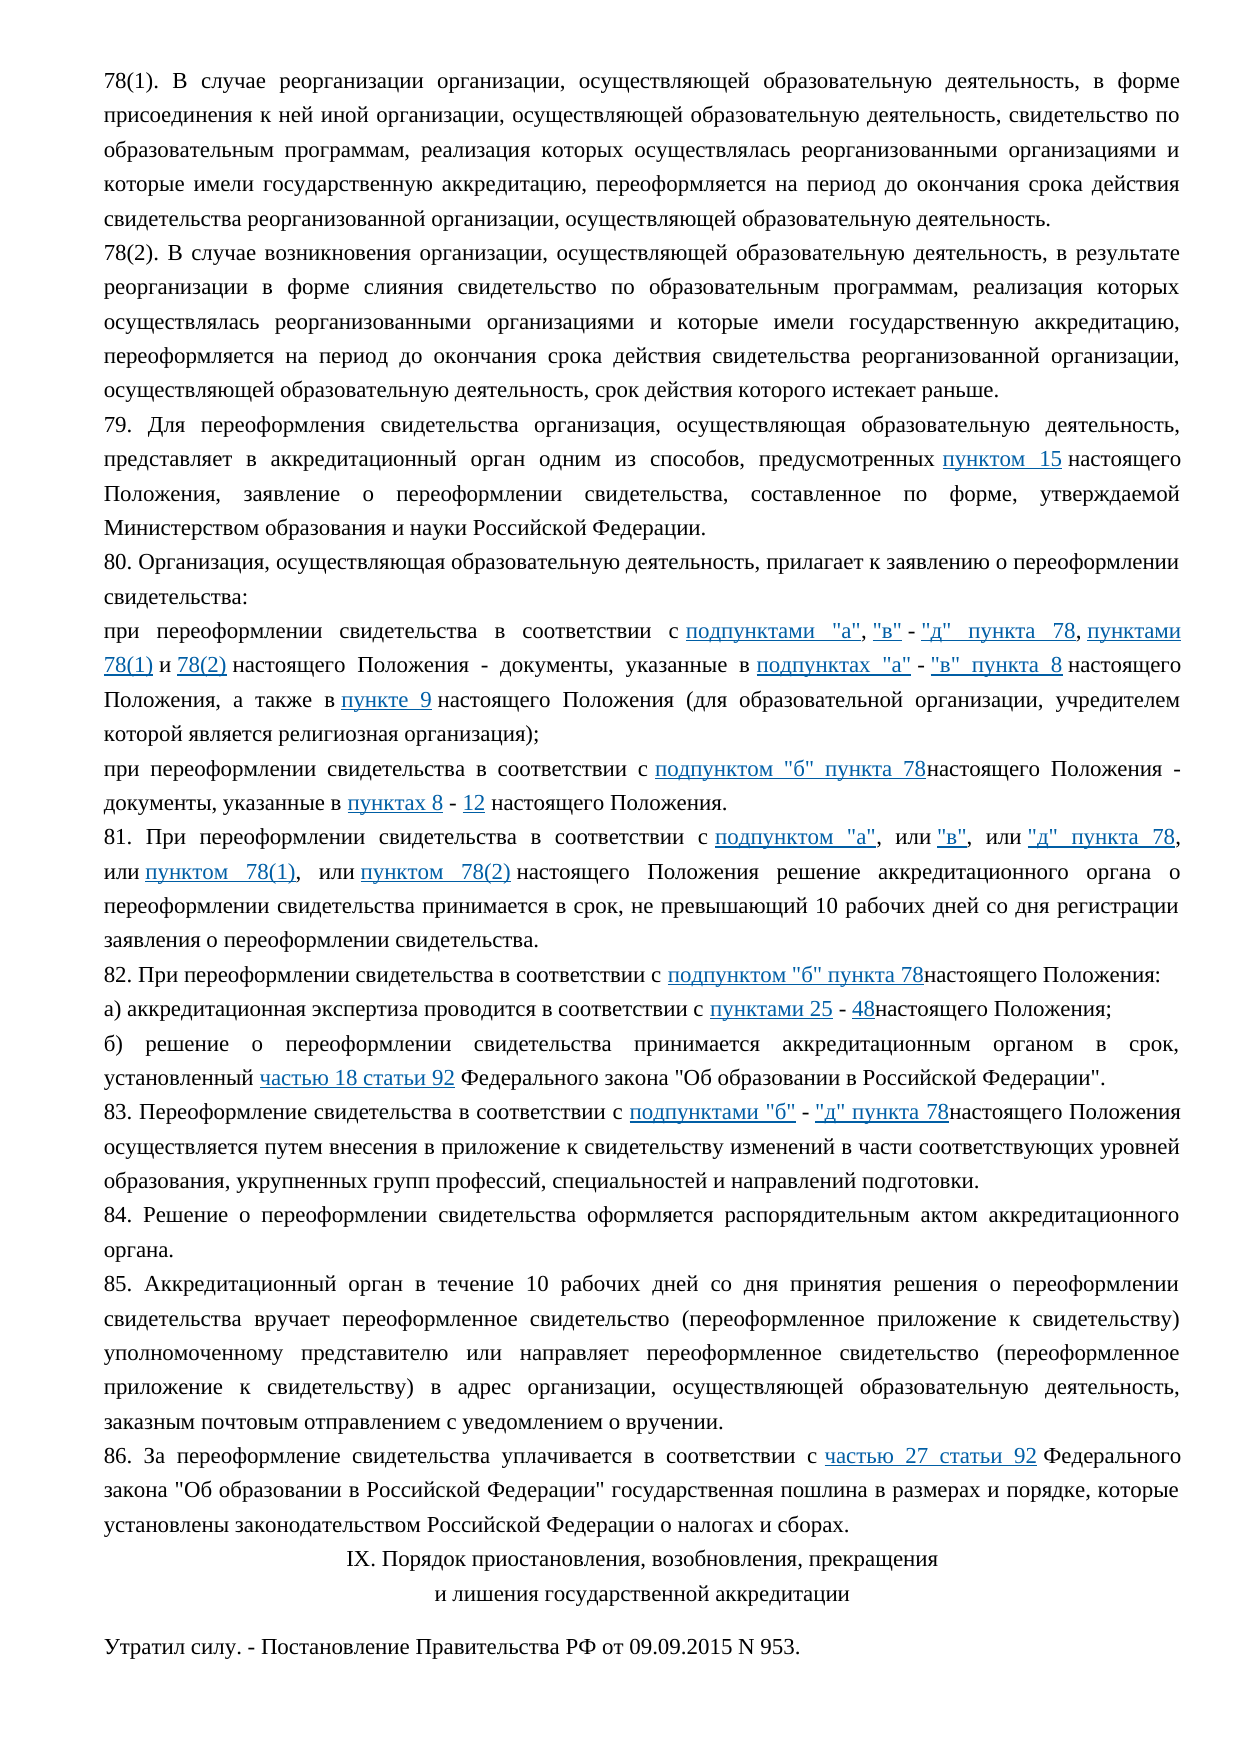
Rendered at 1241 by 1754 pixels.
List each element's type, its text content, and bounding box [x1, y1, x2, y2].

text при переоформлении свидетельства в соответствии с подпунктами "а", "в" - "д" пункта 78, пунктами 78(1) и 78(2) настоящего Положения - документы, указанные в подпунктах "а" - "в" пункта 8 настоящего Положения, а также в пункте 9 настоящего Положения (для образовательной организации, учредителем которой является религиозная организация); [103, 609, 1181, 747]
text 79. Для переоформления свидетельства организация, осуществляющая образовательную деятельность, представляет в аккредитационный орган одним из способов, предусмотренных пунктом 15 настоящего Положения, заявление о переоформлении свидетельства, составленное по форме, утверждаемой Министерством образования и науки Российской Федерации. [103, 403, 1181, 540]
text 86. За переоформление свидетельства уплачивается в соответствии с частью 27 статьи 92 Федерального закона "Об образовании в Российской Федерации" государственная пошлина в размерах и порядке, которые установлены законодательством Российской Федерации о налогах и сборах. [103, 1434, 1181, 1537]
text при переоформлении свидетельства в соответствии с подпунктом "б" пункта 78настоящего Положения - документы, указанные в пунктах 8 - 12 настоящего Положения. [103, 747, 1181, 815]
text 78(1). В случае реорганизации организации, осуществляющей образовательную деятельность, в форме присоединения к ней иной организации, осуществляющей образовательную деятельность, свидетельство по образовательным программам, реализация которых осуществлялась реорганизованными организациями и которые имели государственную аккредитацию, переоформляется на период до окончания срока действия свидетельства реорганизованной организации, осуществляющей образовательную деятельность. [103, 59, 1181, 231]
text Утратил силу. - Постановление Правительства РФ от 09.09.2015 N 953. [103, 1625, 1181, 1659]
text IX. Порядок приостановления, возобновления, прекращения [103, 1537, 1181, 1572]
text 85. Аккредитационный орган в течение 10 рабочих дней со дня принятия решения о переоформлении свидетельства вручает переоформленное свидетельство (переоформленное приложение к свидетельству) уполномоченному представителю или направляет переоформленное свидетельство (переоформленное приложение к свидетельству) в адрес организации, осуществляющей образовательную деятельность, заказным почтовым отправлением с уведомлением о вручении. [103, 1262, 1181, 1434]
text 83. Переоформление свидетельства в соответствии с подпунктами "б" - "д" пункта 78настоящего Положения осуществляется путем внесения в приложение к свидетельству изменений в части соответствующих уровней образования, укрупненных групп профессий, специальностей и направлений подготовки. [103, 1090, 1181, 1193]
text 84. Решение о переоформлении свидетельства оформляется распорядительным актом аккредитационного органа. [103, 1193, 1181, 1262]
text а) аккредитационная экспертиза проводится в соответствии с пунктами 25 - 48настоящего Положения; [103, 987, 1181, 1022]
text 78(2). В случае возникновения организации, осуществляющей образовательную деятельность, в результате реорганизации в форме слияния свидетельство по образовательным программам, реализация которых осуществлялась реорганизованными организациями и которые имели государственную аккредитацию, переоформляется на период до окончания срока действия свидетельства реорганизованной организации, осуществляющей образовательную деятельность, срок действия которого истекает раньше. [103, 231, 1181, 403]
text 81. При переоформлении свидетельства в соответствии с подпунктом "а", или "в", или "д" пункта 78, или пунктом 78(1), или пунктом 78(2) настоящего Положения решение аккредитационного органа о переоформлении свидетельства принимается в срок, не превышающий 10 рабочих дней со дня регистрации заявления о переоформлении свидетельства. [103, 815, 1181, 953]
text б) решение о переоформлении свидетельства принимается аккредитационным органом в срок, установленный частью 18 статьи 92 Федерального закона "Об образовании в Российской Федерации". [103, 1022, 1181, 1090]
text 80. Организация, осуществляющая образовательную деятельность, прилагает к заявлению о переоформлении свидетельства: [103, 540, 1181, 609]
text и лишения государственной аккредитации [103, 1572, 1181, 1606]
text 82. При переоформлении свидетельства в соответствии с подпунктом "б" пункта 78настоящего Положения: [103, 953, 1181, 987]
